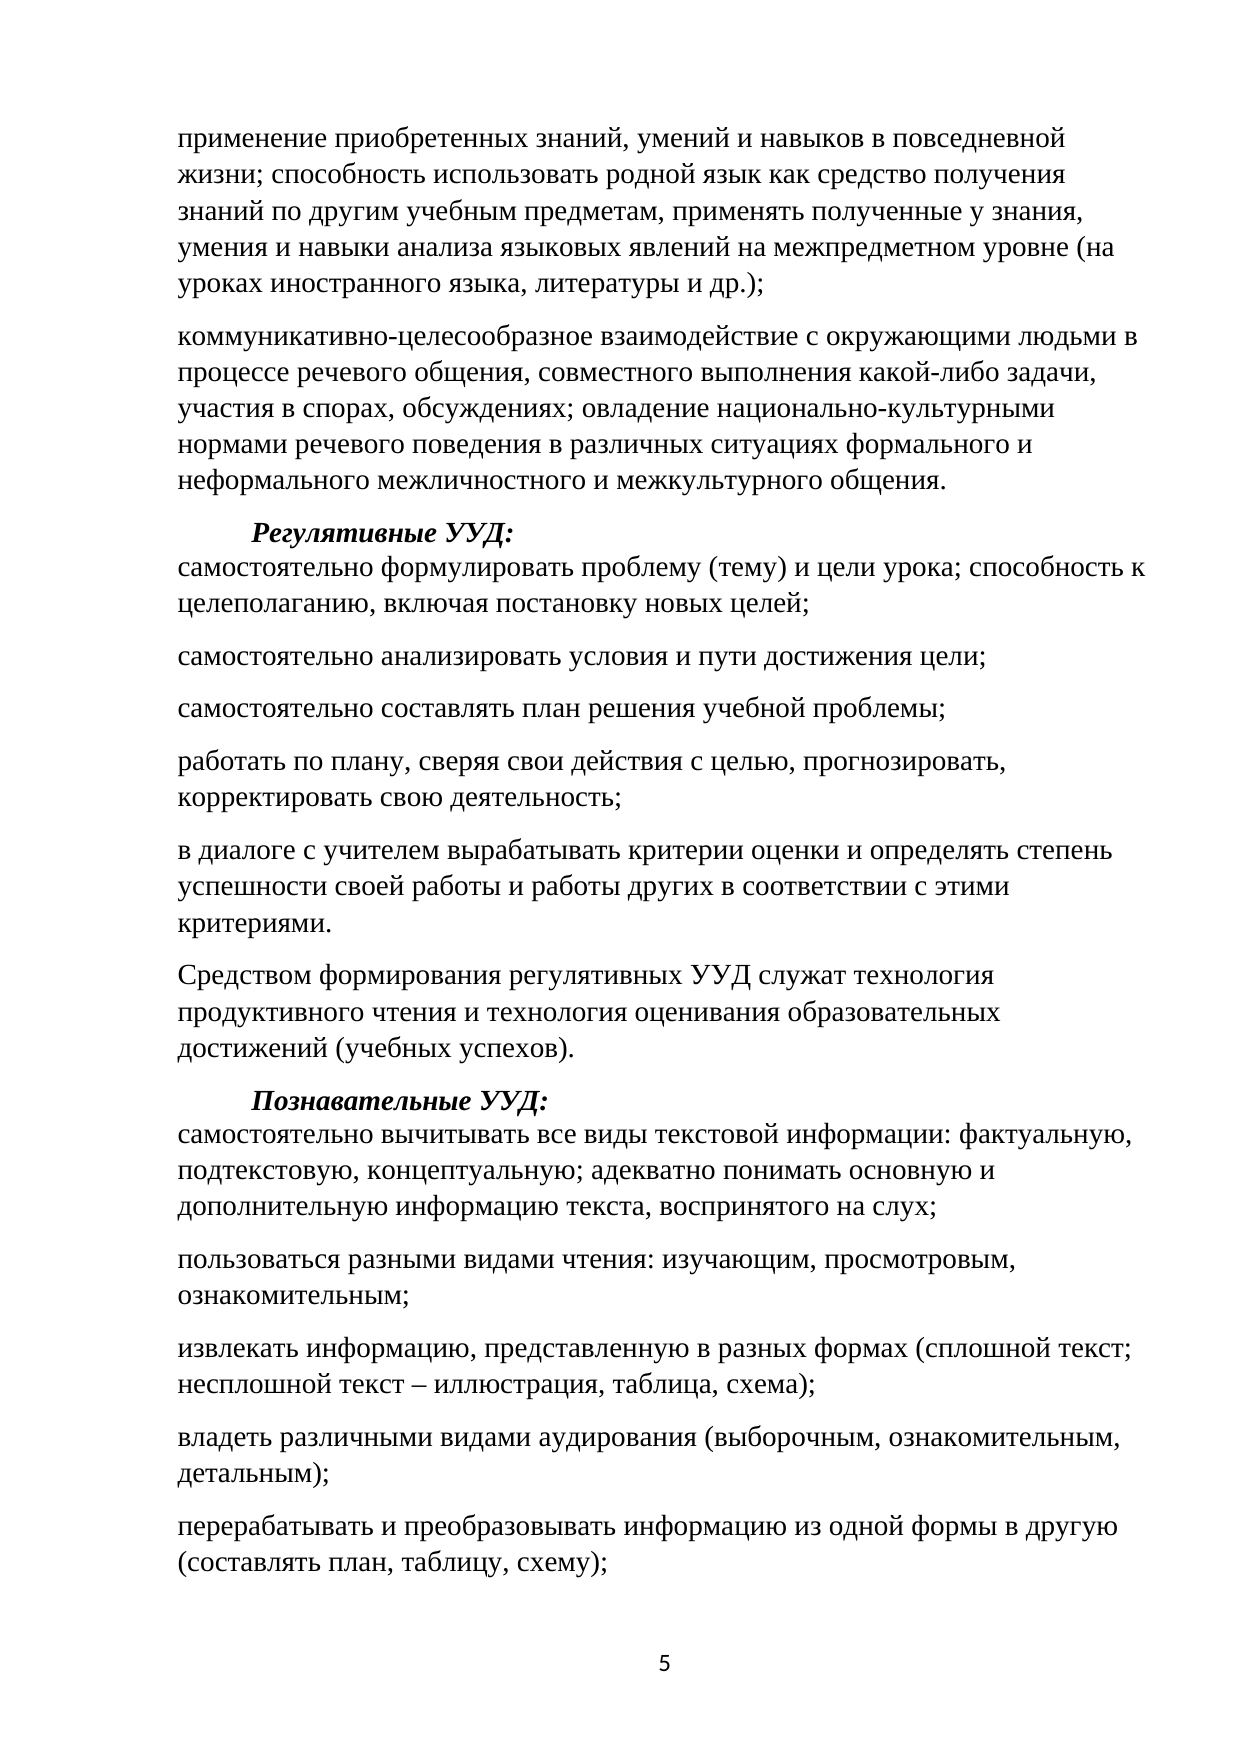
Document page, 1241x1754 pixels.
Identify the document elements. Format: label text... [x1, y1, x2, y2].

text пользоваться разными видами чтения: изучающим, просмотровым, ознакомительным; [177, 1241, 1152, 1311]
text Средством формирования регулятивных УУД служат технология продуктивного чтения и технология оценивания образовательных достижений (учебных успехов). [177, 957, 1152, 1063]
text работать по плану, сверяя свои действия с целью, прогнозировать, корректировать свою деятельность; [177, 743, 1152, 813]
text Регулятивные УУД: [177, 515, 1152, 549]
text применение приобретенных знаний, умений и навыков в повседневной жизни; способность использовать родной язык как средство получения знаний по другим учебным предметам, применять полученные у знания, умения и навыки анализа языковых явлений на межпредметном уровне (на уроках иностранного языка, литературы и др.); [177, 121, 1152, 299]
text Познавательные УУД: [177, 1083, 1152, 1116]
text извлекать информацию, представленную в разных формах (сплошной текст; несплошной текст – иллюстрация, таблица, схема); [177, 1330, 1152, 1400]
text перерабатывать и преобразовывать информацию из одной формы в другую (составлять план, таблицу, схему); [177, 1508, 1152, 1578]
text самостоятельно формулировать проблему (тему) и цели урока; способность к целеполаганию, включая постановку новых целей; [177, 549, 1152, 618]
text самостоятельно составлять план решения учебной проблемы; [177, 691, 1152, 724]
text самостоятельно анализировать условия и пути достижения цели; [177, 638, 1152, 671]
text в диалоге с учителем вырабатывать критерии оценки и определять степень успешности своей работы и работы других в соответствии с этими критериями. [177, 832, 1152, 938]
text коммуникативно-целесообразное взаимодействие с окружающими людьми в процессе речевого общения, совместного выполнения какой-либо задачи, участия в спорах, обсуждениях; овладение национально-культурными нормами речевого поведения в различных ситуациях формального и неформального межличностного и межкультурного общения. [177, 318, 1152, 496]
text владеть различными видами аудирования (выборочным, ознакомительным, детальным); [177, 1419, 1152, 1489]
text самостоятельно вычитывать все виды текстовой информации: фактуальную, подтекстовую, концептуальную; адекватно понимать основную и дополнительную информацию текста, воспринятого на слух; [177, 1116, 1152, 1222]
